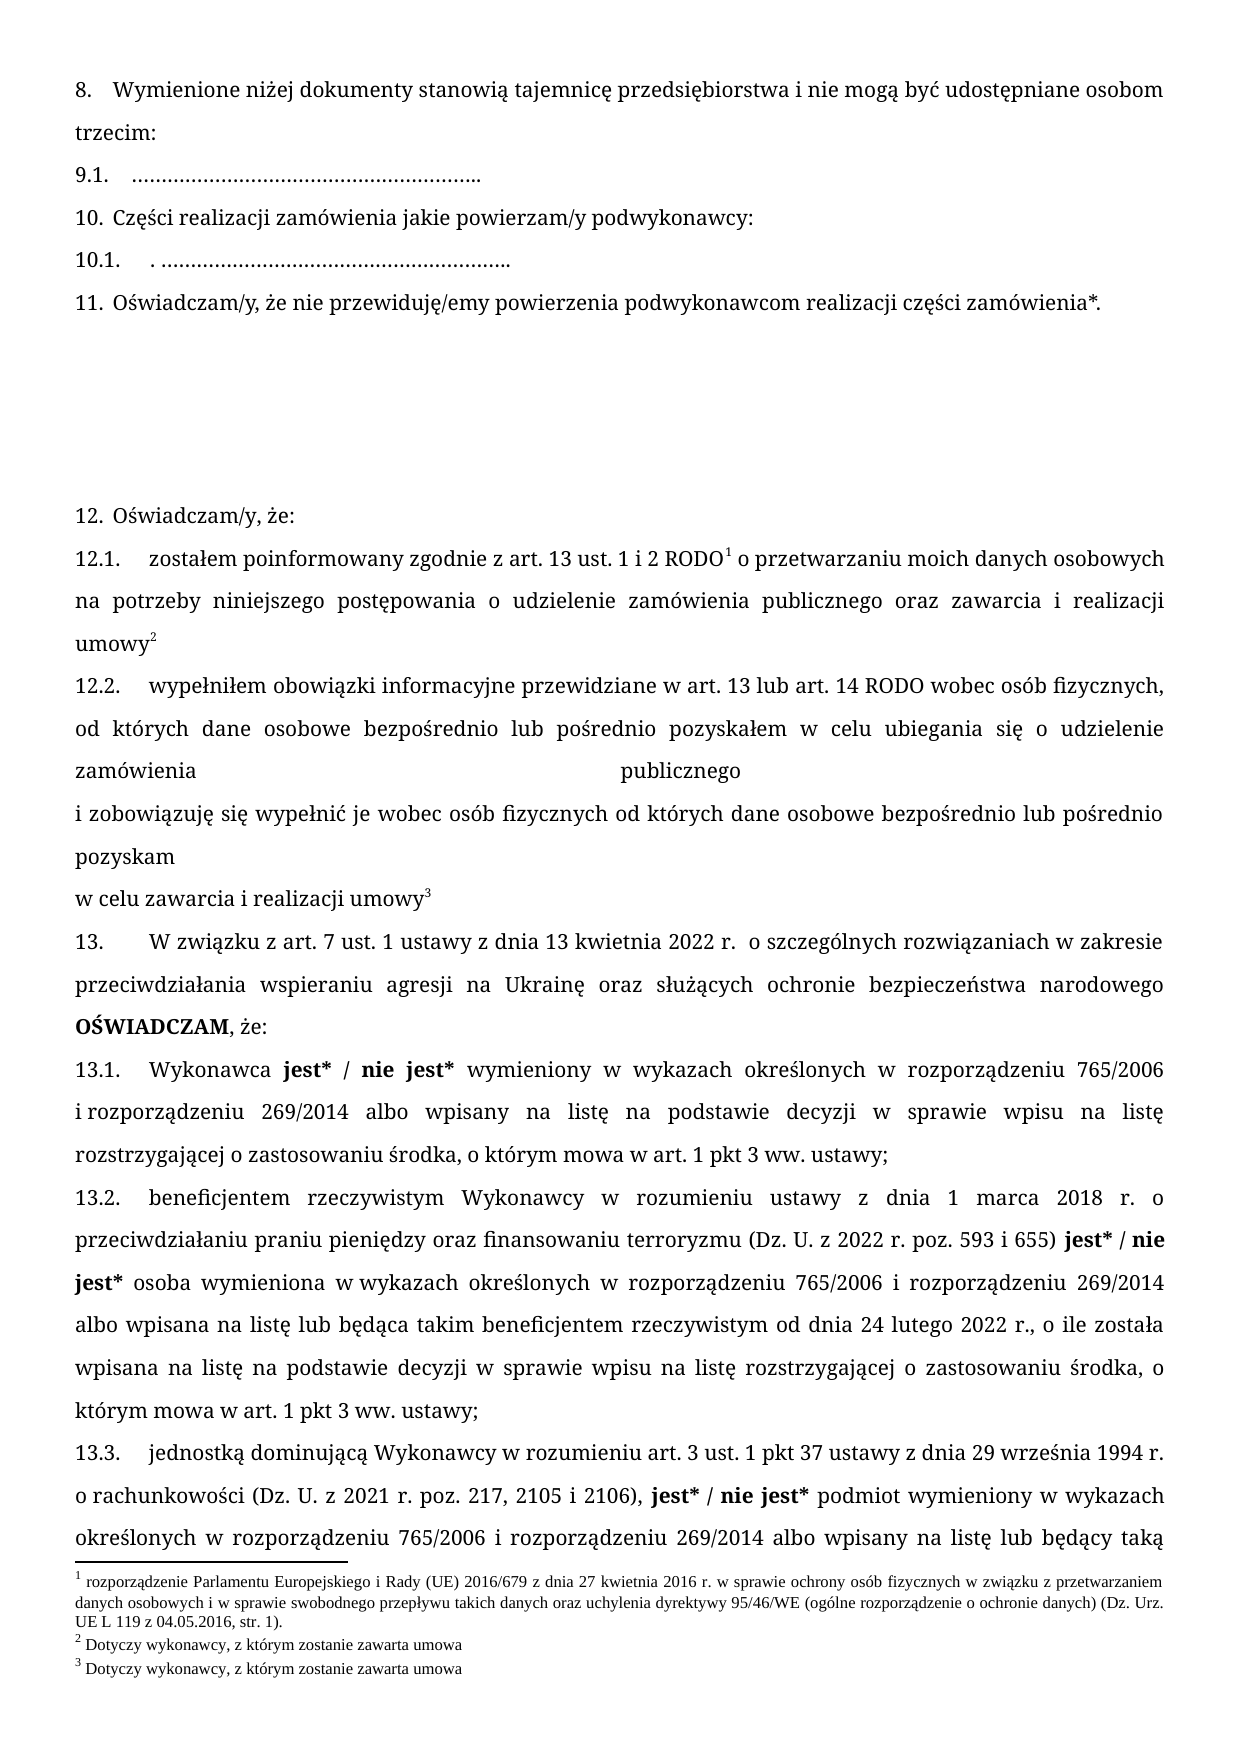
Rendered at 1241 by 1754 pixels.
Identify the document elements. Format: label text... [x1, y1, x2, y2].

list W związku z art. 7 ust. 1 ustawy z dnia 13 kwietnia 2022 r. o szczególnych rozwiązaniach w zakresie przeciwdziałania wspieraniu agresji na Ukrainę oraz służących ochronie bezpieczeństwa narodowego OŚWIADCZAM, że: [75, 927, 1165, 1041]
list zostałem poinformowany zgodnie z art. 13 ust. 1 i 2 RODO o przetwarzaniu moich danych osobowych na potrzeby niniejszego postępowania o udzielenie zamówienia publicznego oraz zawarcia i realizacji umowy [75, 544, 1165, 657]
list Wykonawca jest* / nie jest* wymieniony w wykazach określonych w rozporządzeniu 765/2006 i rozporządzeniu 269/2014 albo wpisany na listę na podstawie decyzji w sprawie wpisu na listę rozstrzygającej o zastosowaniu środka, o którym mowa w art. 1 pkt 3 ww. ustawy; [75, 1055, 1165, 1168]
list wypełniłem obowiązki informacyjne przewidziane w art. 13 lub art. 14 RODO wobec osób fizycznych, od których dane osobowe bezpośrednio lub pośrednio pozyskałem w celu ubiegania się o udzielenie zamówienia publicznego i zobowiązuję się wypełnić je wobec osób fizycznych od których dane osobowe bezpośrednio lub pośrednio pozyskam w celu zawarcia i realizacji umowy [75, 671, 1165, 913]
list Oświadczam/y, że: [75, 501, 1165, 529]
list Oświadczam/y, że nie przewiduję/emy powierzenia podwykonawcom realizacji części zamówienia*. [75, 288, 1165, 316]
list ………………………………………………….. [75, 160, 1165, 189]
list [75, 1438, 1165, 1552]
list . ………………………………………………….. [75, 245, 1165, 274]
list beneficjentem rzeczywistym Wykonawcy w rozumieniu ustawy z dnia 1 marca 2018 r. o przeciwdziałaniu praniu pieniędzy oraz finansowaniu terroryzmu (Dz. U. z 2022 r. poz. 593 i 655) jest* / nie jest* osoba wymieniona w wykazach określonych w rozporządzeniu 765/2006 i rozporządzeniu 269/2014 albo wpisana na listę lub będąca takim beneficjentem rzeczywistym od dnia 24 lutego 2022 r., o ile została wpisana na listę na podstawie decyzji w sprawie wpisu na listę rozstrzygającej o zastosowaniu środka, o którym mowa w art. 1 pkt 3 ww. ustawy; [75, 1183, 1165, 1424]
list Części realizacji zamówienia jakie powierzam/y podwykonawcy: [75, 203, 1165, 231]
list Wymienione niżej dokumenty stanowią tajemnicę przedsiębiorstwa i nie mogą być udostępniane osobom trzecim: [75, 75, 1165, 146]
